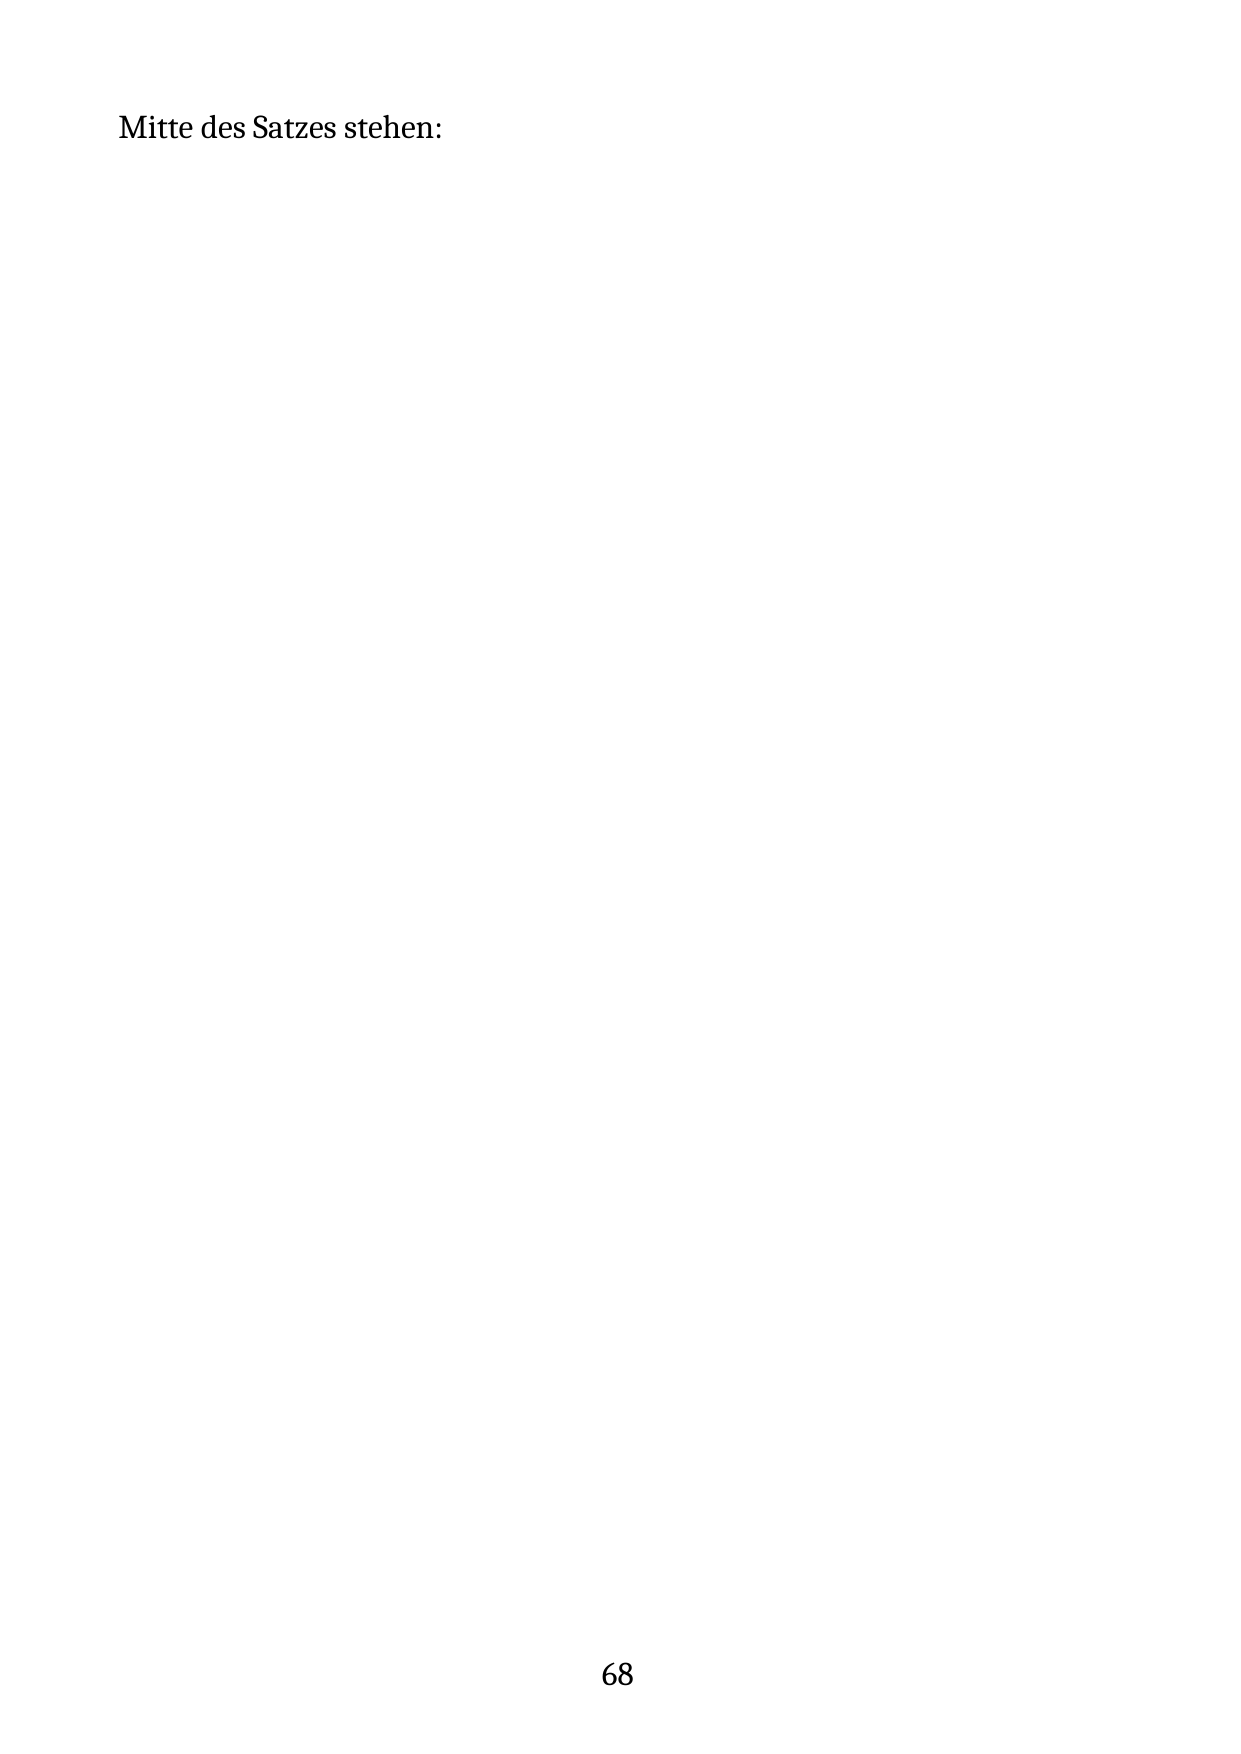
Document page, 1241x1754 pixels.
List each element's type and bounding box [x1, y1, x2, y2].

list [118, 108, 1122, 147]
